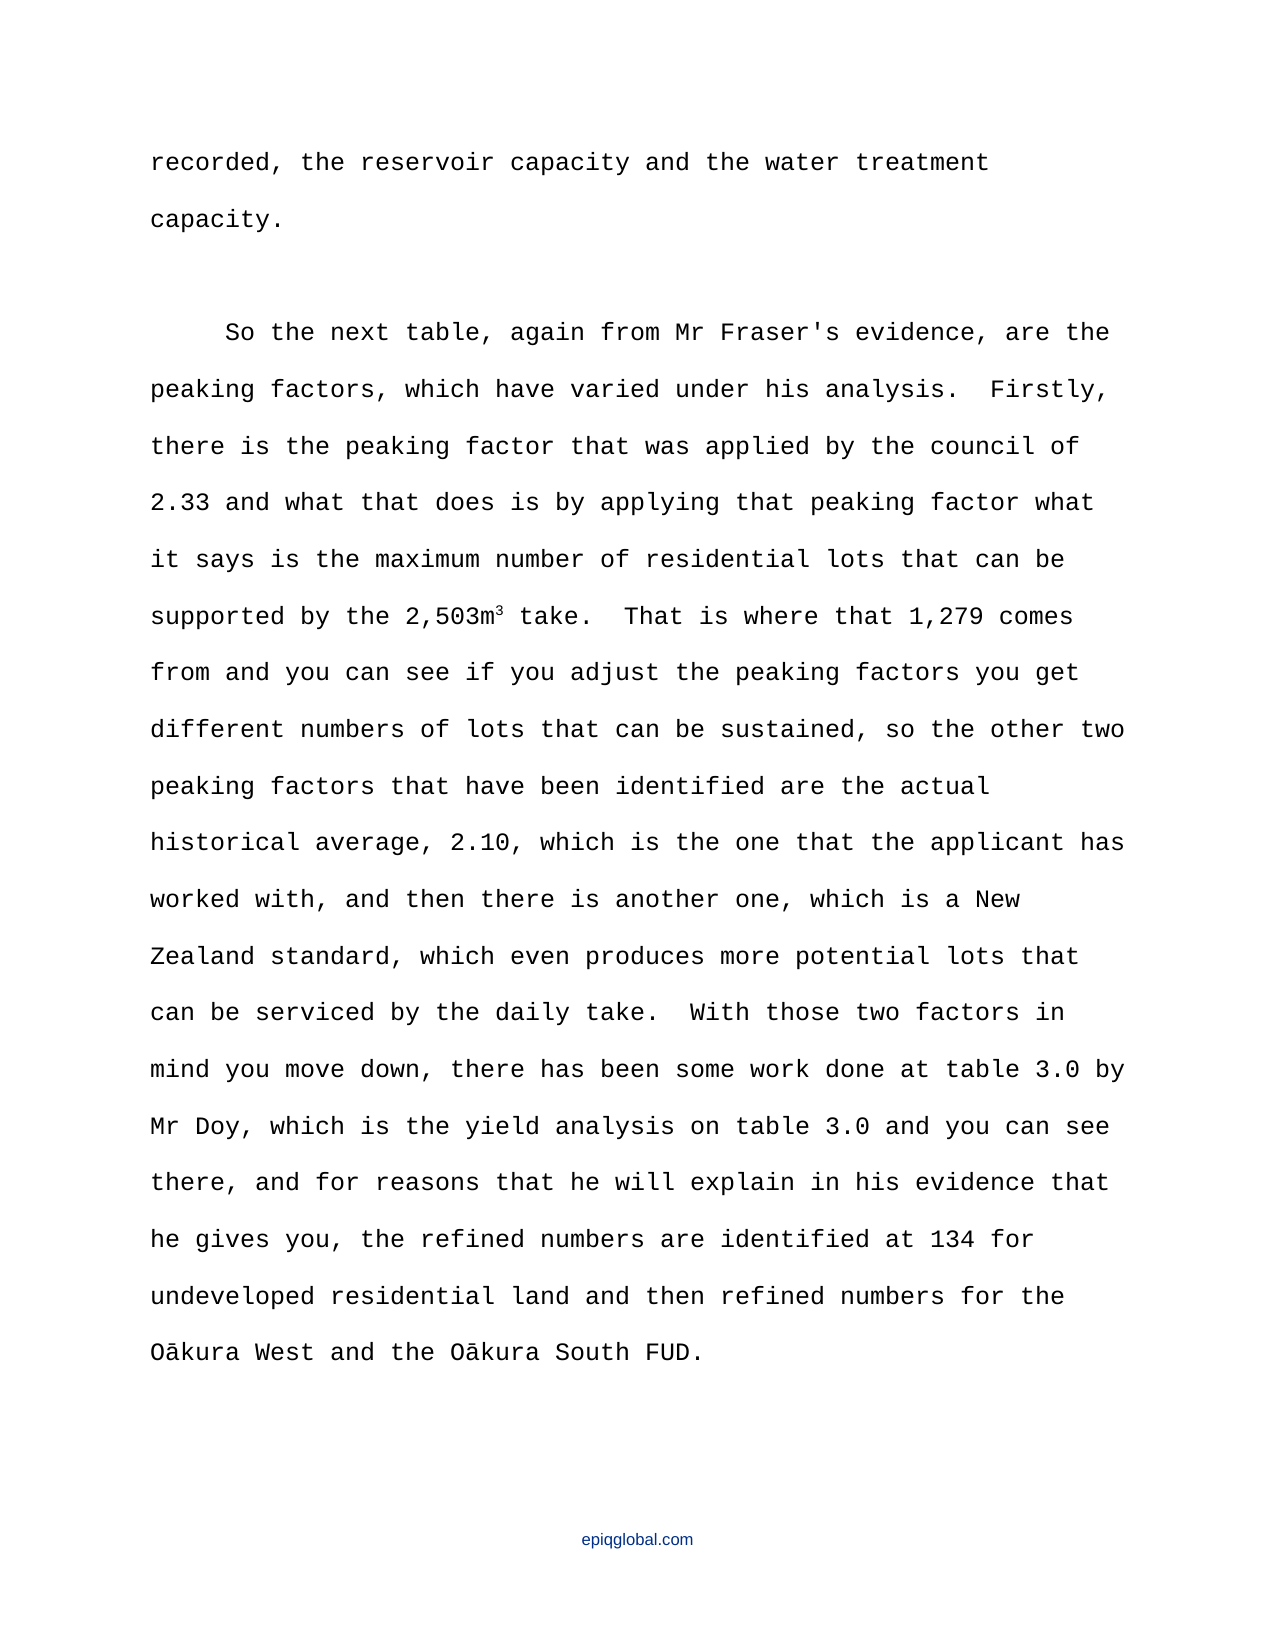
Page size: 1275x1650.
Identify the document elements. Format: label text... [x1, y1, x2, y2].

text So the next table, again from Mr Fraser's evidence, are the peaking factors, which have varied under his analysis. Firstly, there is the peaking factor that was applied by the council of 2.33 and what that does is by applying that peaking factor what it says is the maximum number of residential lots that can be supported by the 2,503m3 take. That is where that 1,279 comes from and you can see if you adjust the peaking factors you get different numbers of lots that can be sustained, so the other two peaking factors that have been identified are the actual historical average, 2.10, which is the one that the applicant has worked with, and then there is another one, which is a New Zealand standard, which even produces more potential lots that can be serviced by the daily take. With those two factors in mind you move down, there has been some work done at table 3.0 by Mr Doy, which is the yield analysis on table 3.0 and you can see there, and for reasons that he will explain in his evidence that he gives you, the refined numbers are identified at 134 for undeveloped residential land and then refined numbers for the Oākura West and the Oākura South FUD. [150, 320, 1125, 1368]
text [150, 150, 1125, 235]
